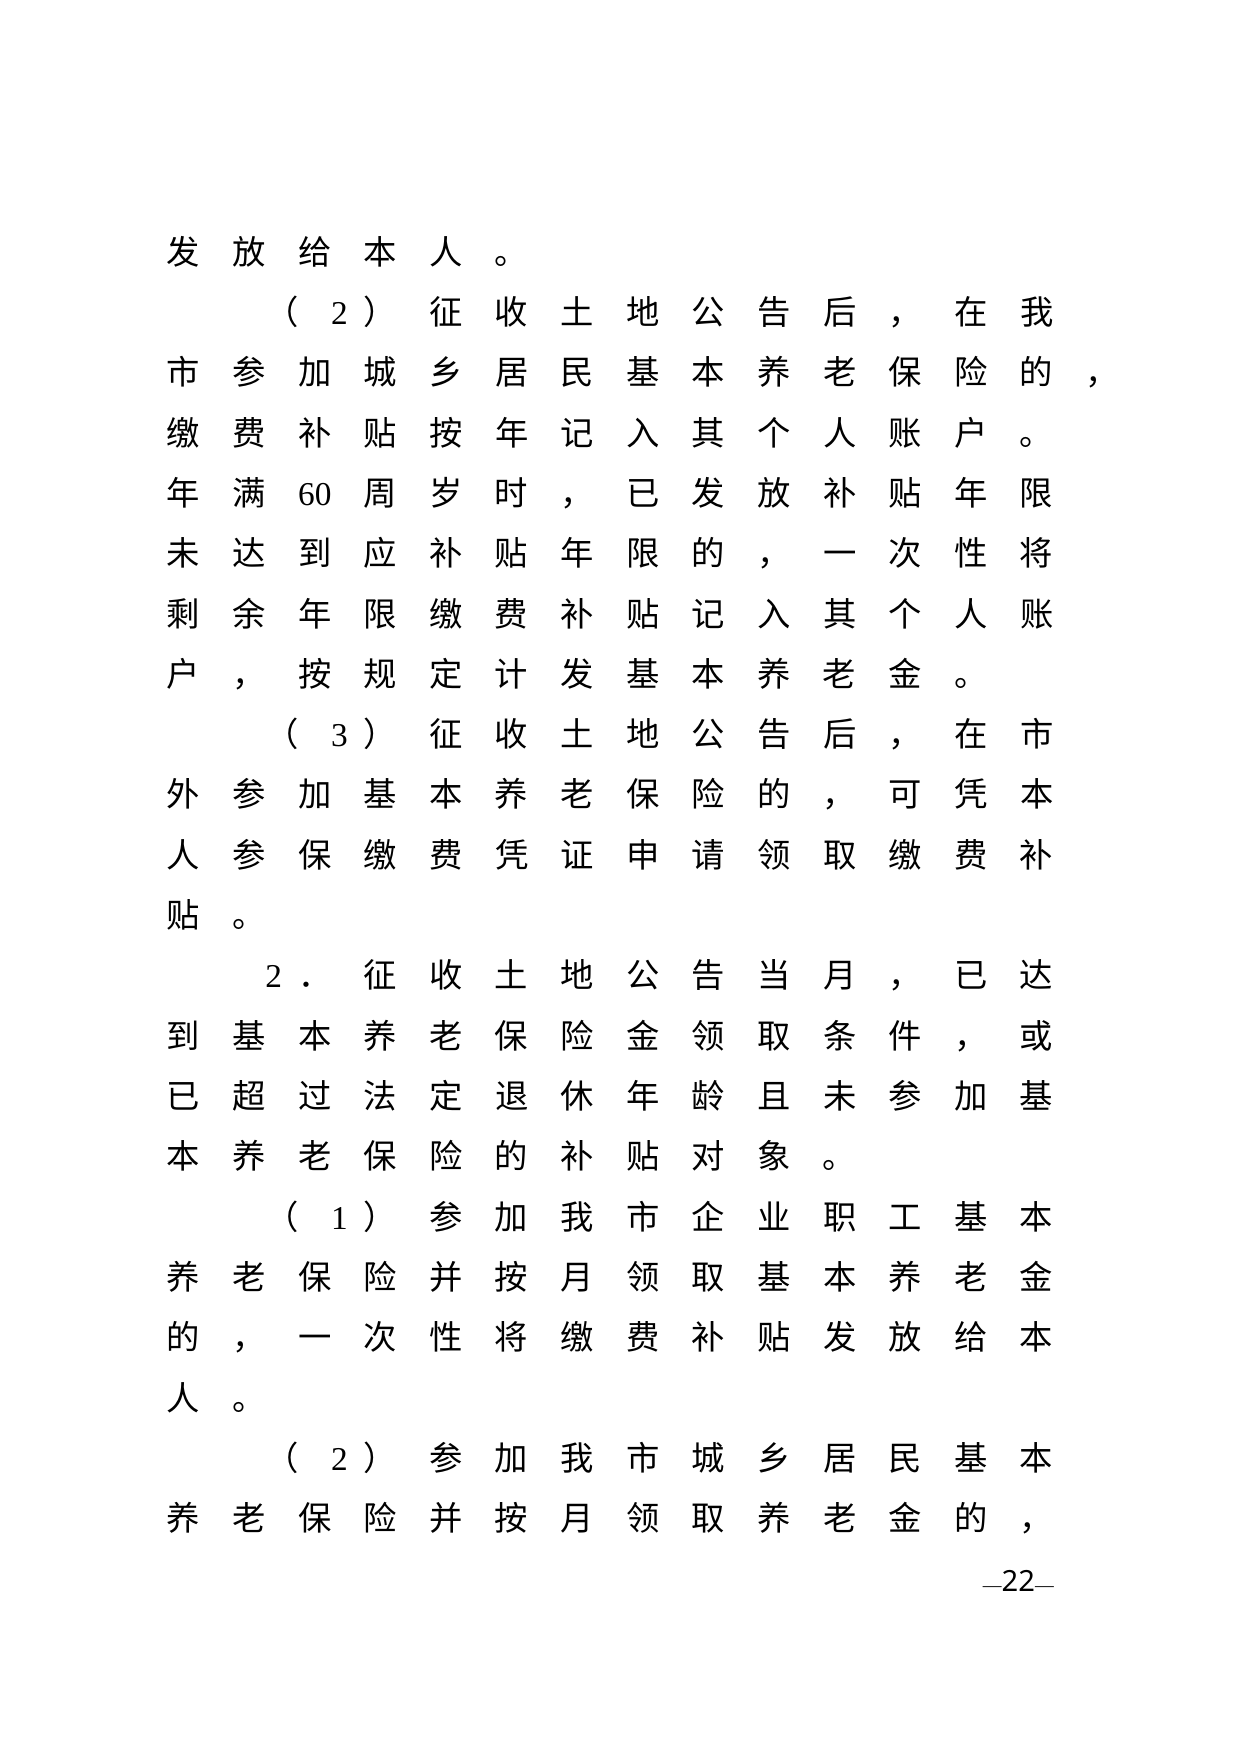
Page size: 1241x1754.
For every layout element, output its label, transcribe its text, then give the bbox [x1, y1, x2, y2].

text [167, 1426, 1085, 1546]
text （2）征收土地公告后，在我市参加城乡居民基本养老保险的，缴费补贴按年记入其个人账户。年满60周岁时，已发放补贴年限未达到应补贴年限的，一次性将剩余年限缴费补贴记入其个人账户，按规定计发基本养老金。 [167, 280, 1085, 702]
text （3）征收土地公告后，在市外参加基本养老保险的，可凭本人参保缴费凭证申请领取缴费补贴。 [167, 702, 1085, 943]
text （1）参加我市企业职工基本养老保险并按月领取基本养老金的，一次性将缴费补贴发放给本人。 [167, 1184, 1085, 1426]
text 2．征收土地公告当月，已达到基本养老保险金领取条件，或已超过法定退休年龄且未参加基本养老保险的补贴对象。 [167, 943, 1085, 1184]
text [167, 219, 1085, 280]
